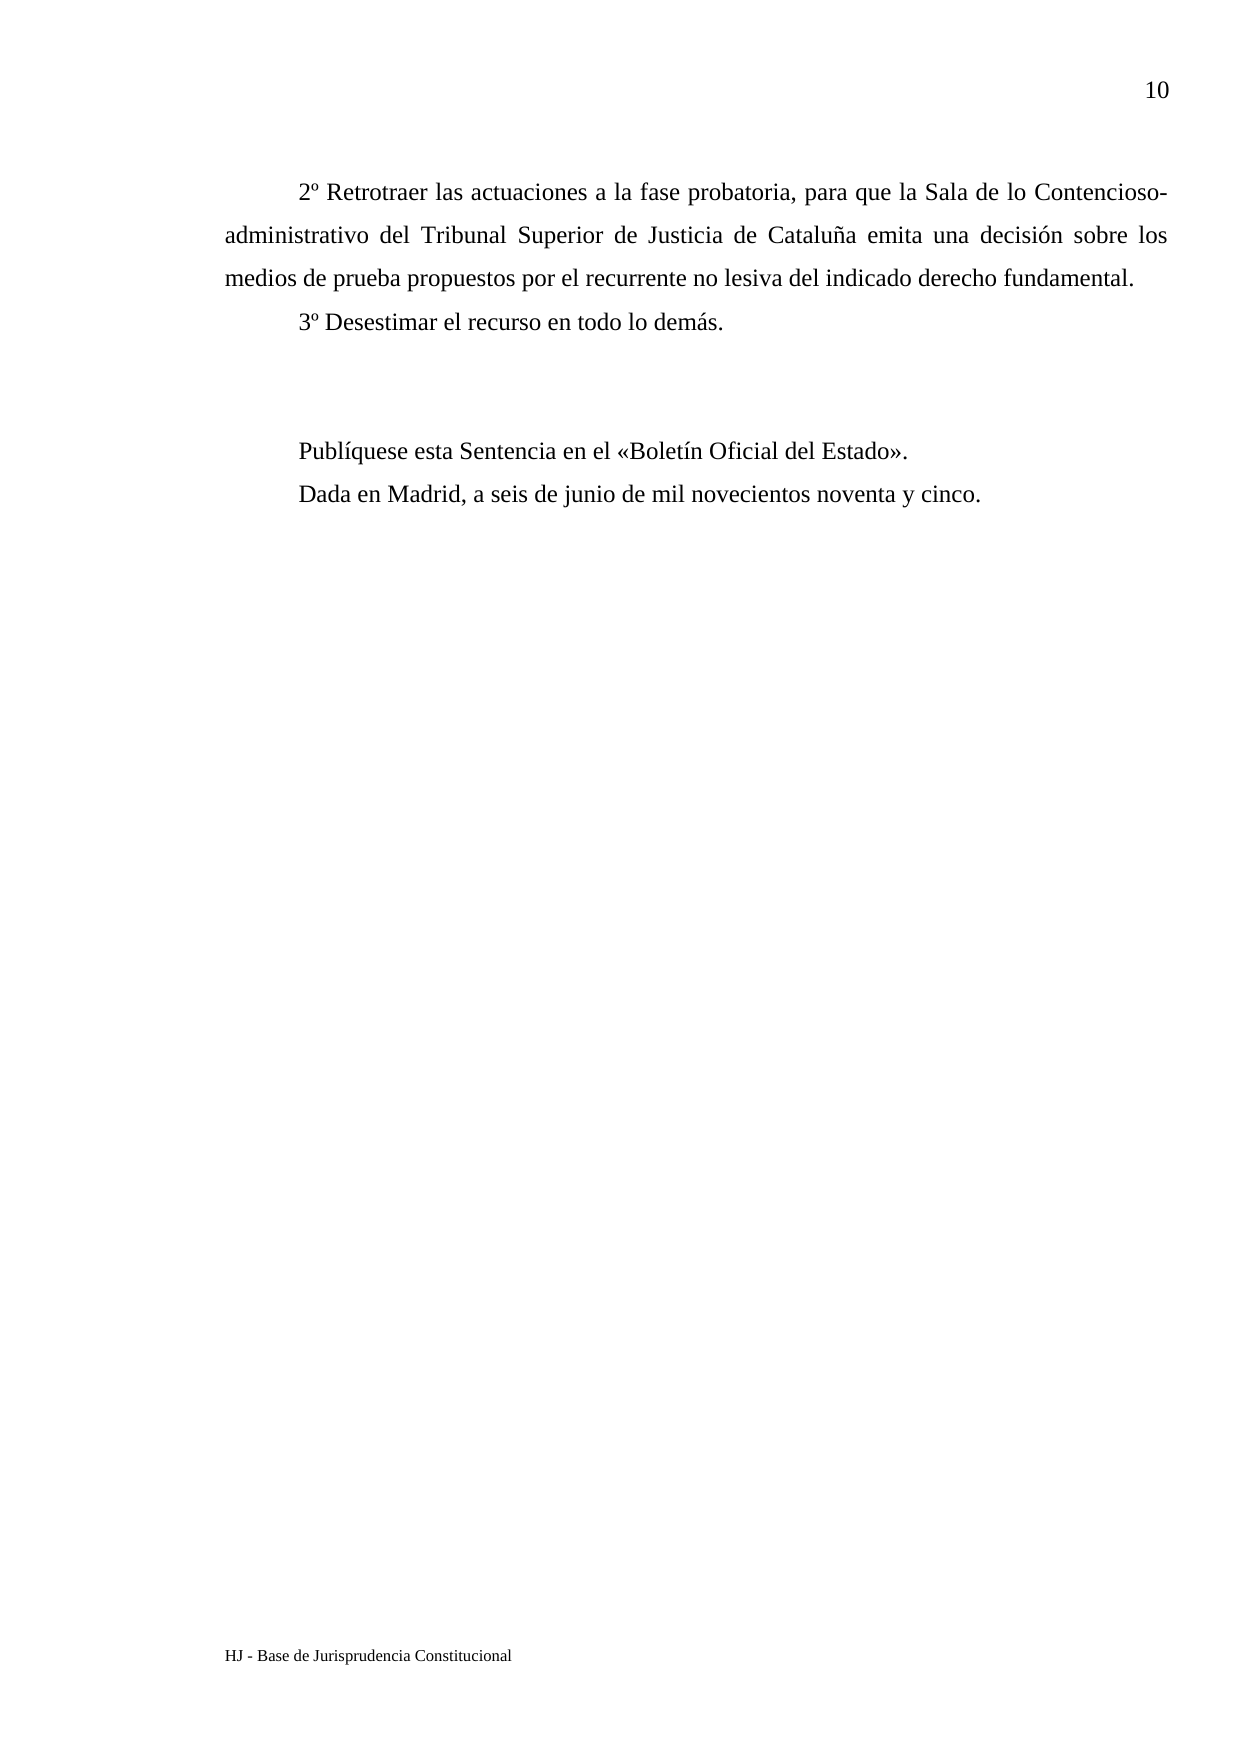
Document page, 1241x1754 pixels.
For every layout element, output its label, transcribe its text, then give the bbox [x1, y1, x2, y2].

text 3º Desestimar el recurso en todo lo demás. [224, 307, 1169, 335]
text Publíquese esta Sentencia en el «Boletín Oficial del Estado». [224, 436, 1169, 465]
text 2º Retrotraer las actuaciones a la fase probatoria, para que la Sala de lo Contencioso- administrativo del Tribunal Superior de Justicia de Cataluña emita una decisión sobre los medios de prueba propuestos por el recurrente no lesiva del indicado derecho fundamental. [224, 177, 1169, 292]
text Dada en Madrid, a seis de junio de mil novecientos noventa y cinco. [224, 479, 1169, 508]
